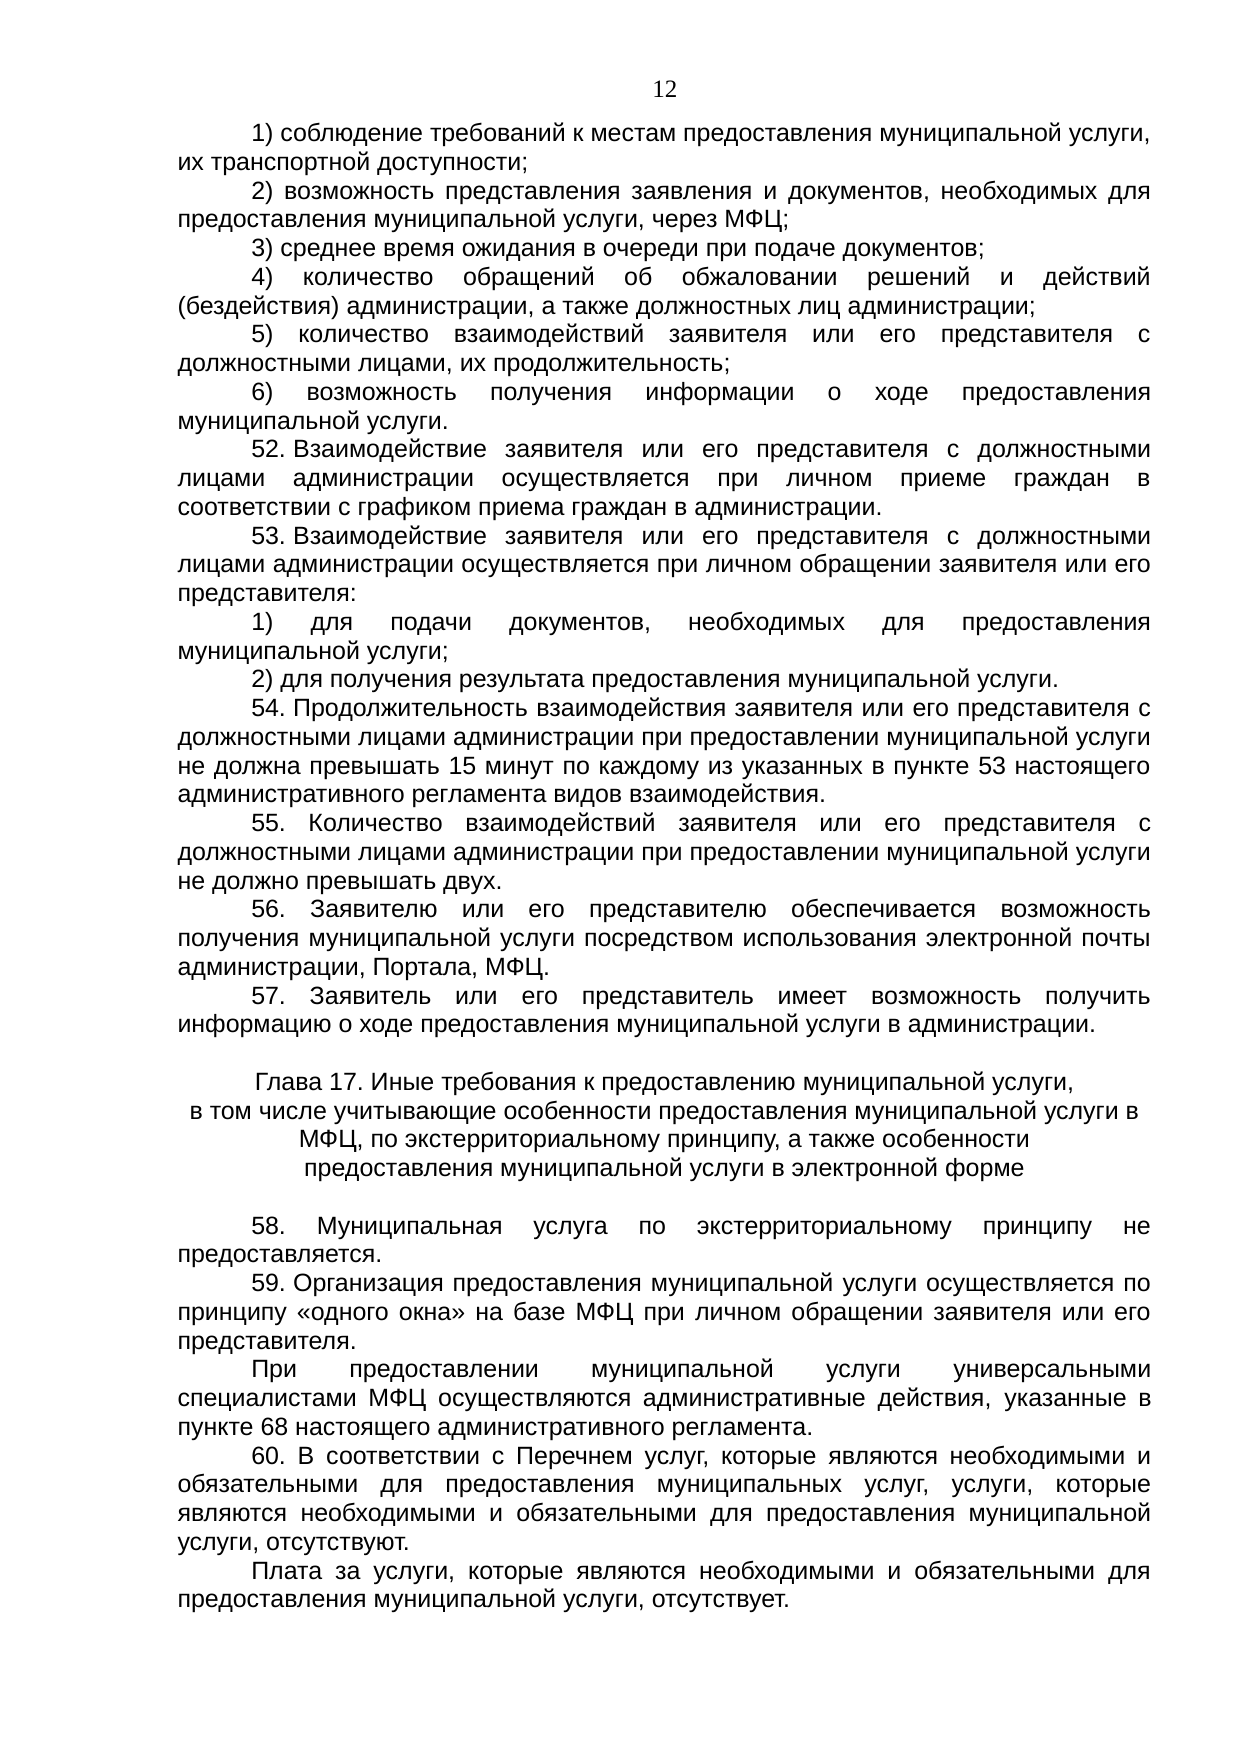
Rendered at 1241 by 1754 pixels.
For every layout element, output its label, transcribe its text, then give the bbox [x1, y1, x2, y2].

text 6) возможность получения информации о ходе предоставления муниципальной услуги. [177, 377, 1152, 434]
text 57. Заявитель или его представитель имеет возможность получить информацию о ходе предоставления муниципальной услуги в администрации. [177, 981, 1152, 1038]
text 52. Взаимодействие заявителя или его представителя с должностными лицами администрации осуществляется при личном приеме граждан в соответствии с графиком приема граждан в администрации. [177, 434, 1152, 521]
text 53. Взаимодействие заявителя или его представителя с должностными лицами администрации осуществляется при личном обращении заявителя или его представителя: [177, 521, 1152, 607]
text 2) возможность представления заявления и документов, необходимых для предоставления муниципальной услуги, через МФЦ; [177, 176, 1152, 233]
text 1) для подачи документов, необходимых для предоставления муниципальной услуги; [177, 607, 1152, 664]
text 59. Организация предоставления муниципальной услуги осуществляется по принципу «одного окна» на базе МФЦ при личном обращении заявителя или его представителя. [177, 1268, 1152, 1354]
text 1) соблюдение требований к местам предоставления муниципальной услуги, их транспортной доступности; [177, 118, 1152, 176]
text 2) для получения результата предоставления муниципальной услуги. [177, 664, 1152, 693]
text 58. Муниципальная услуга по экстерриториальному принципу не предоставляется. [177, 1211, 1152, 1268]
text При предоставлении муниципальной услуги универсальными специалистами МФЦ осуществляются административные действия, указанные в пункте 68 настоящего административного регламента. [177, 1354, 1152, 1441]
text 55. Количество взаимодействий заявителя или его представителя с должностными лицами администрации при предоставлении муниципальной услуги не должно превышать двух. [177, 808, 1152, 894]
text 4) количество обращений об обжаловании решений и действий (бездействия) администрации, а также должностных лиц администрации; [177, 262, 1152, 319]
text 56. Заявителю или его представителю обеспечивается возможность получения муниципальной услуги посредством использования электронной почты администрации, Портала, МФЦ. [177, 894, 1152, 981]
text 60. В соответствии с Перечнем услуг, которые являются необходимыми и обязательными для предоставления муниципальных услуг, услуги, которые являются необходимыми и обязательными для предоставления муниципальной услуги, отсутствуют. [177, 1441, 1152, 1556]
text Плата за услуги, которые являются необходимыми и обязательными для предоставления муниципальной услуги, отсутствует. [177, 1556, 1152, 1613]
text в том числе учитывающие особенности предоставления муниципальной услуги в МФЦ, по экстерриториальному принципу, а также особенности предоставления муниципальной услуги в электронной форме [177, 1096, 1152, 1182]
text 3) среднее время ожидания в очереди при подаче документов; [177, 233, 1152, 262]
text Глава 17. Иные требования к предоставлению муниципальной услуги, [177, 1067, 1152, 1096]
text 54. Продолжительность взаимодействия заявителя или его представителя с должностными лицами администрации при предоставлении муниципальной услуги не должна превышать 15 минут по каждому из указанных в пункте 53 настоящего административного регламента видов взаимодействия. [177, 693, 1152, 808]
text 5) количество взаимодействий заявителя или его представителя с должностными лицами, их продолжительность; [177, 319, 1152, 377]
